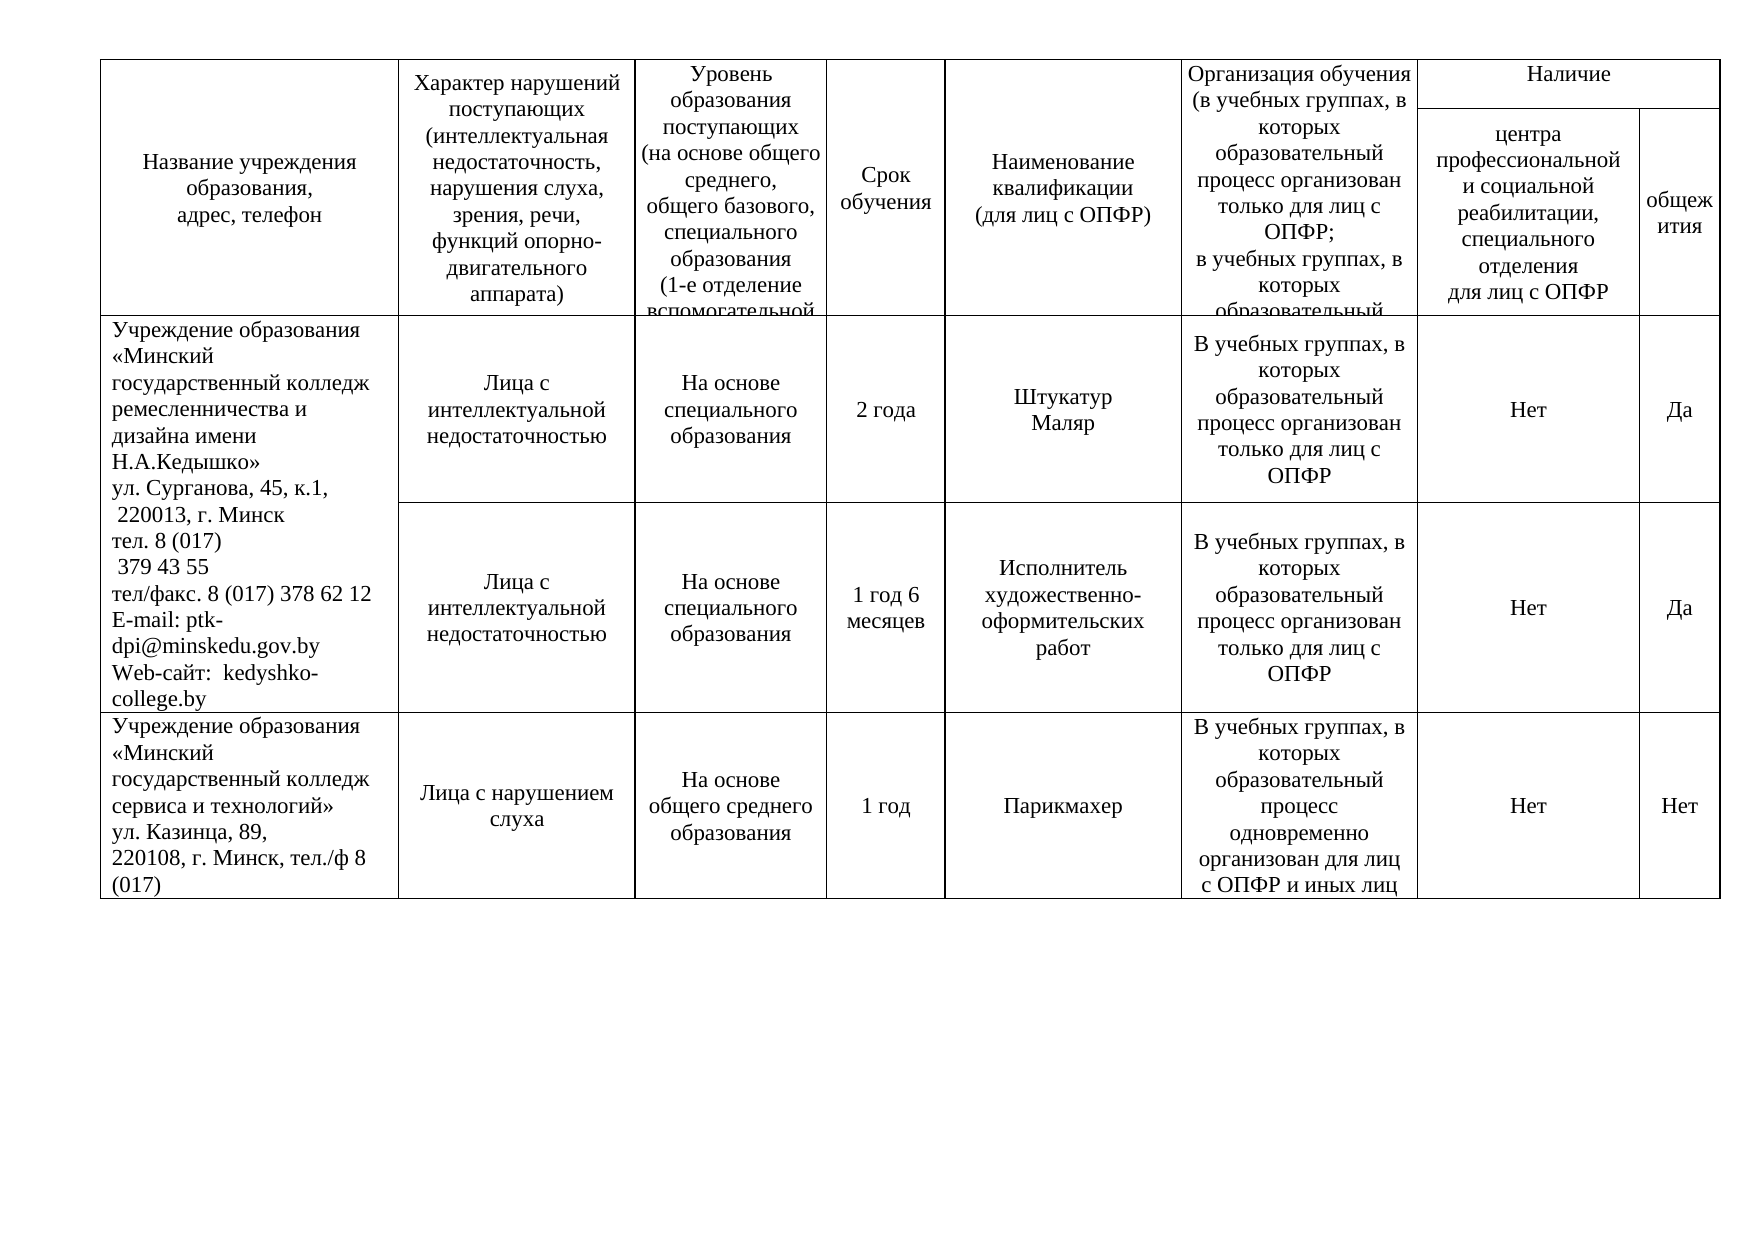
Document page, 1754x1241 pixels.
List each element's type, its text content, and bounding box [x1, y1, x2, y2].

table_cell Нет [1640, 713, 1719, 898]
table_cell Исполнитель художественно-оформительских работ [946, 503, 1181, 712]
table_cell центра профессиональной и социальной реабилитации, специального отделения для лиц с ОПФР [1418, 109, 1639, 315]
table_header Наличие [1418, 60, 1719, 108]
table_cell Нет [1418, 713, 1639, 898]
table_cell Лица с нарушением слуха [399, 713, 634, 898]
table_cell 1 год 6 месяцев [827, 503, 944, 712]
table_cell Лица с интеллектуальной недостаточностью [399, 503, 634, 712]
table_cell Парикмахер [946, 713, 1181, 898]
table_cell На основе общего среднего образования [636, 713, 826, 898]
table_cell Да [1640, 316, 1719, 502]
table_header Организация обучения (в учебных группах, в которых образовательный процесс организован только для лиц с ОПФР; в учебных группах, в которых образовательный процесс одновременно организован для лиц с ОПФР и иных лиц) [1182, 60, 1417, 315]
table_header Название учреждения образования, адрес, телефон [101, 60, 398, 315]
table_cell Лица с интеллектуальной недостаточностью [399, 316, 634, 502]
table_cell Учреждение образования «Минский государственный колледж ремесленничества и дизайна имени Н.А.Кедышко» ул. Сурганова, 45, к.1, 220013, г. Минск тел. 8 (017) 379 43 55 тел/факс. 8 (017) 378 62 12 E-mail: ptk-dpi@minskedu.gov.by Web-сайт: kedyshko-college.by [101, 316, 398, 712]
table_cell В учебных группах, в которых образовательный процесс организован только для лиц с ОПФР [1182, 316, 1417, 502]
table_cell В учебных группах, в которых образовательный процесс организован только для лиц с ОПФР [1182, 503, 1417, 712]
table_header Наименование квалификации (для лиц с ОПФР) [946, 60, 1181, 315]
table_cell Штукатур Маляр [946, 316, 1181, 502]
table_cell В учебных группах, в которых образовательный процесс одновременно организован для лиц с ОПФР и иных лиц [1182, 713, 1417, 898]
table_cell общежития [1640, 109, 1719, 315]
table_cell Да [1640, 503, 1719, 712]
table_cell На основе специального образования [636, 316, 826, 502]
table_header Уровень образования поступающих (на основе общего среднего, общего базового, специального образования (1-е отделение вспомогательной школы) [636, 60, 826, 315]
table_header Характер нарушений поступающих (интеллектуальная недостаточность, нарушения слуха, зрения, речи, функций опорно-двигательного аппарата) [399, 60, 634, 315]
table_header Срок обучения [827, 60, 944, 315]
table_cell 2 года [827, 316, 944, 502]
table_cell Нет [1418, 503, 1639, 712]
table_cell Нет [1418, 316, 1639, 502]
table_cell На основе специального образования [636, 503, 826, 712]
table_cell 1 год [827, 713, 944, 898]
